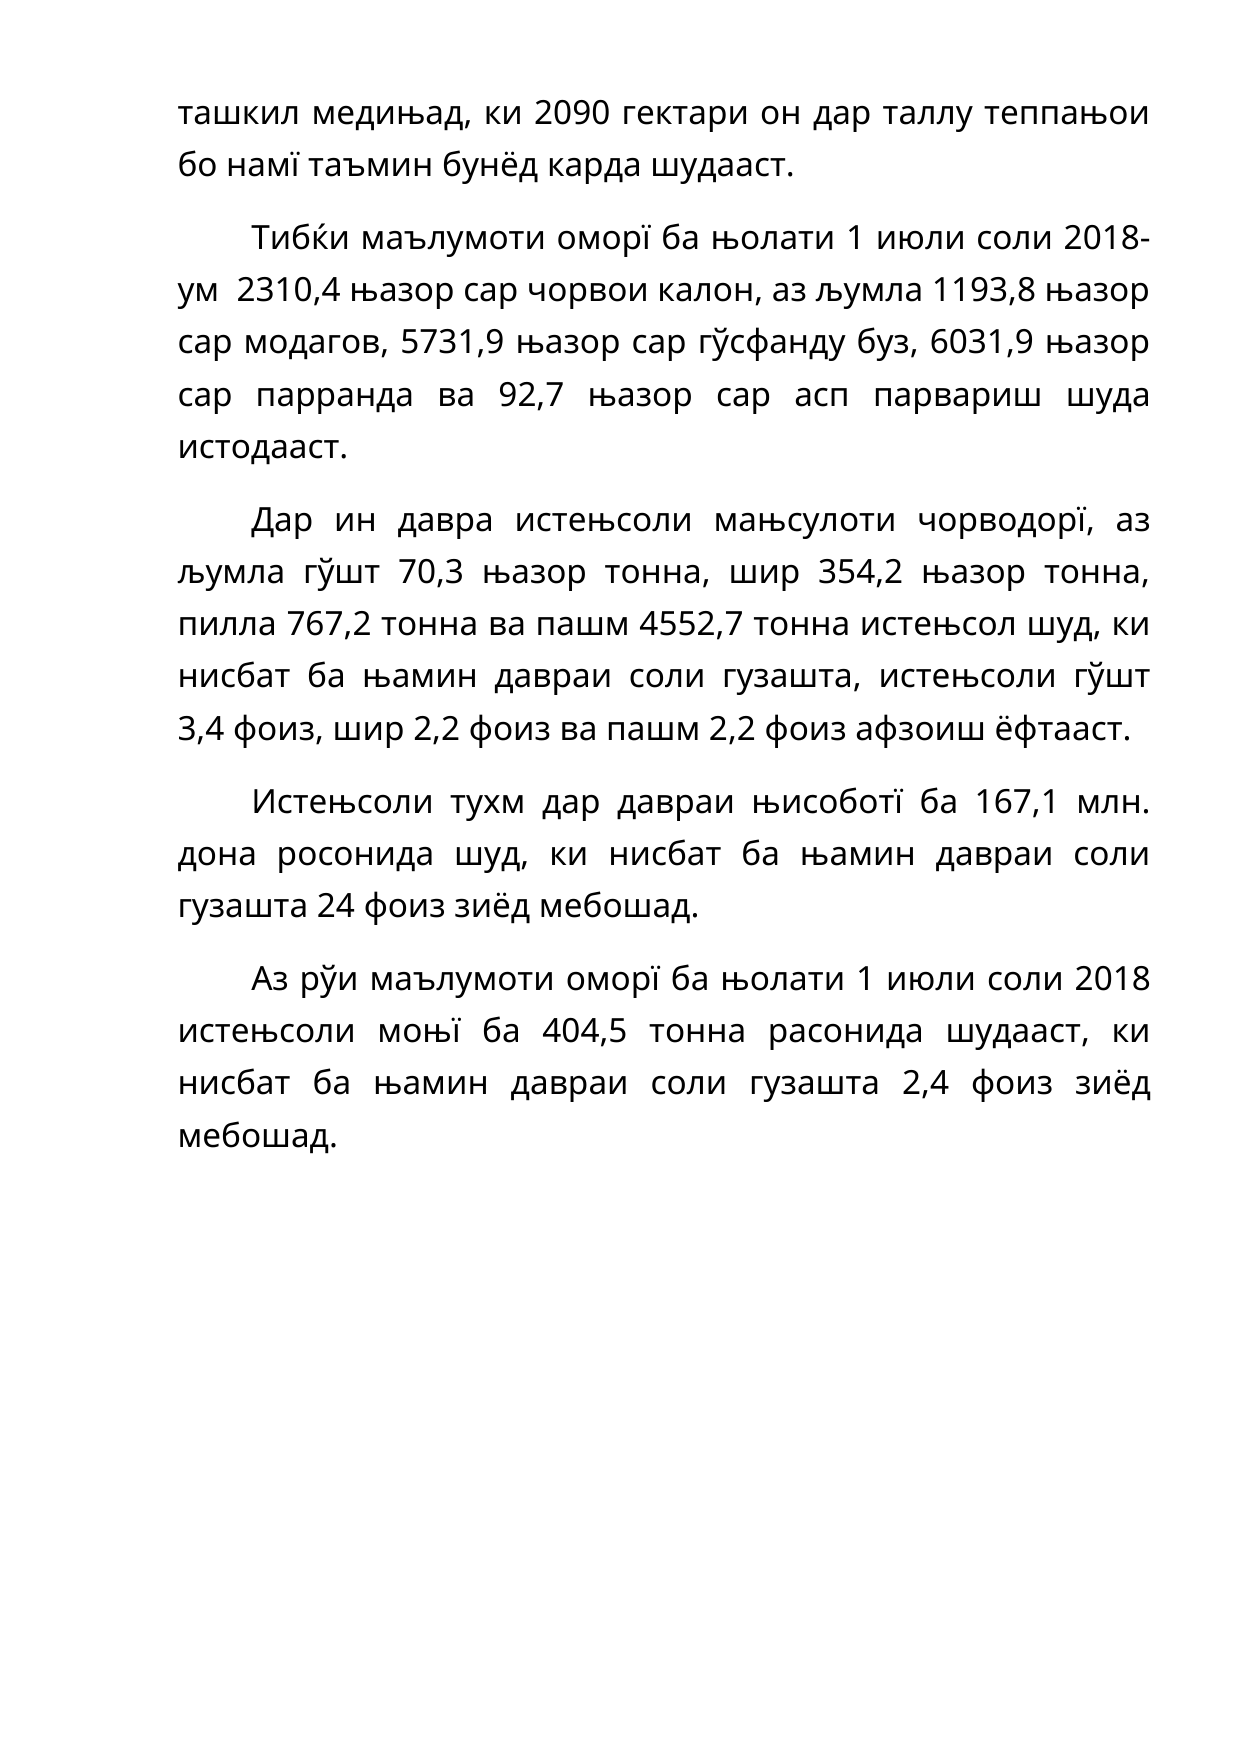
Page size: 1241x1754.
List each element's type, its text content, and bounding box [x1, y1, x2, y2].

text Дар ин давра истењсоли мањсулоти чорводорї, аз љумла гўшт 70,3 њазор тонна, шир 354,2 њазор тонна, пилла 767,2 тонна ва пашм 4552,7 тонна истењсол шуд, ки нисбат ба њамин давраи соли гузашта, истењсоли гўшт 3,4 фоиз, шир 2,2 фоиз ва пашм 2,2 фоиз афзоиш ёфтааст. [177, 496, 1152, 750]
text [177, 89, 1152, 186]
text Аз рўи маълумоти оморї ба њолати 1 июли соли 2018 истењсоли моњї ба 404,5 тонна расонида шудааст, ки нисбат ба њамин давраи соли гузашта 2,4 фоиз зиёд мебошад. [177, 955, 1152, 1157]
text Истењсоли тухм дар давраи њисоботї ба 167,1 млн. дона росонида шуд, ки нисбат ба њамин давраи соли гузашта 24 фоиз зиёд мебошад. [177, 777, 1152, 927]
text Тибќи маълумоти оморї ба њолати 1 июли соли 2018-ум 2310,4 њазор сар чорвои калон, аз љумла 1193,8 њазор сар модагов, 5731,9 њазор сар гўсфанду буз, 6031,9 њазор сар парранда ва 92,7 њазор сар асп парвариш шуда истодааст. [177, 214, 1152, 468]
